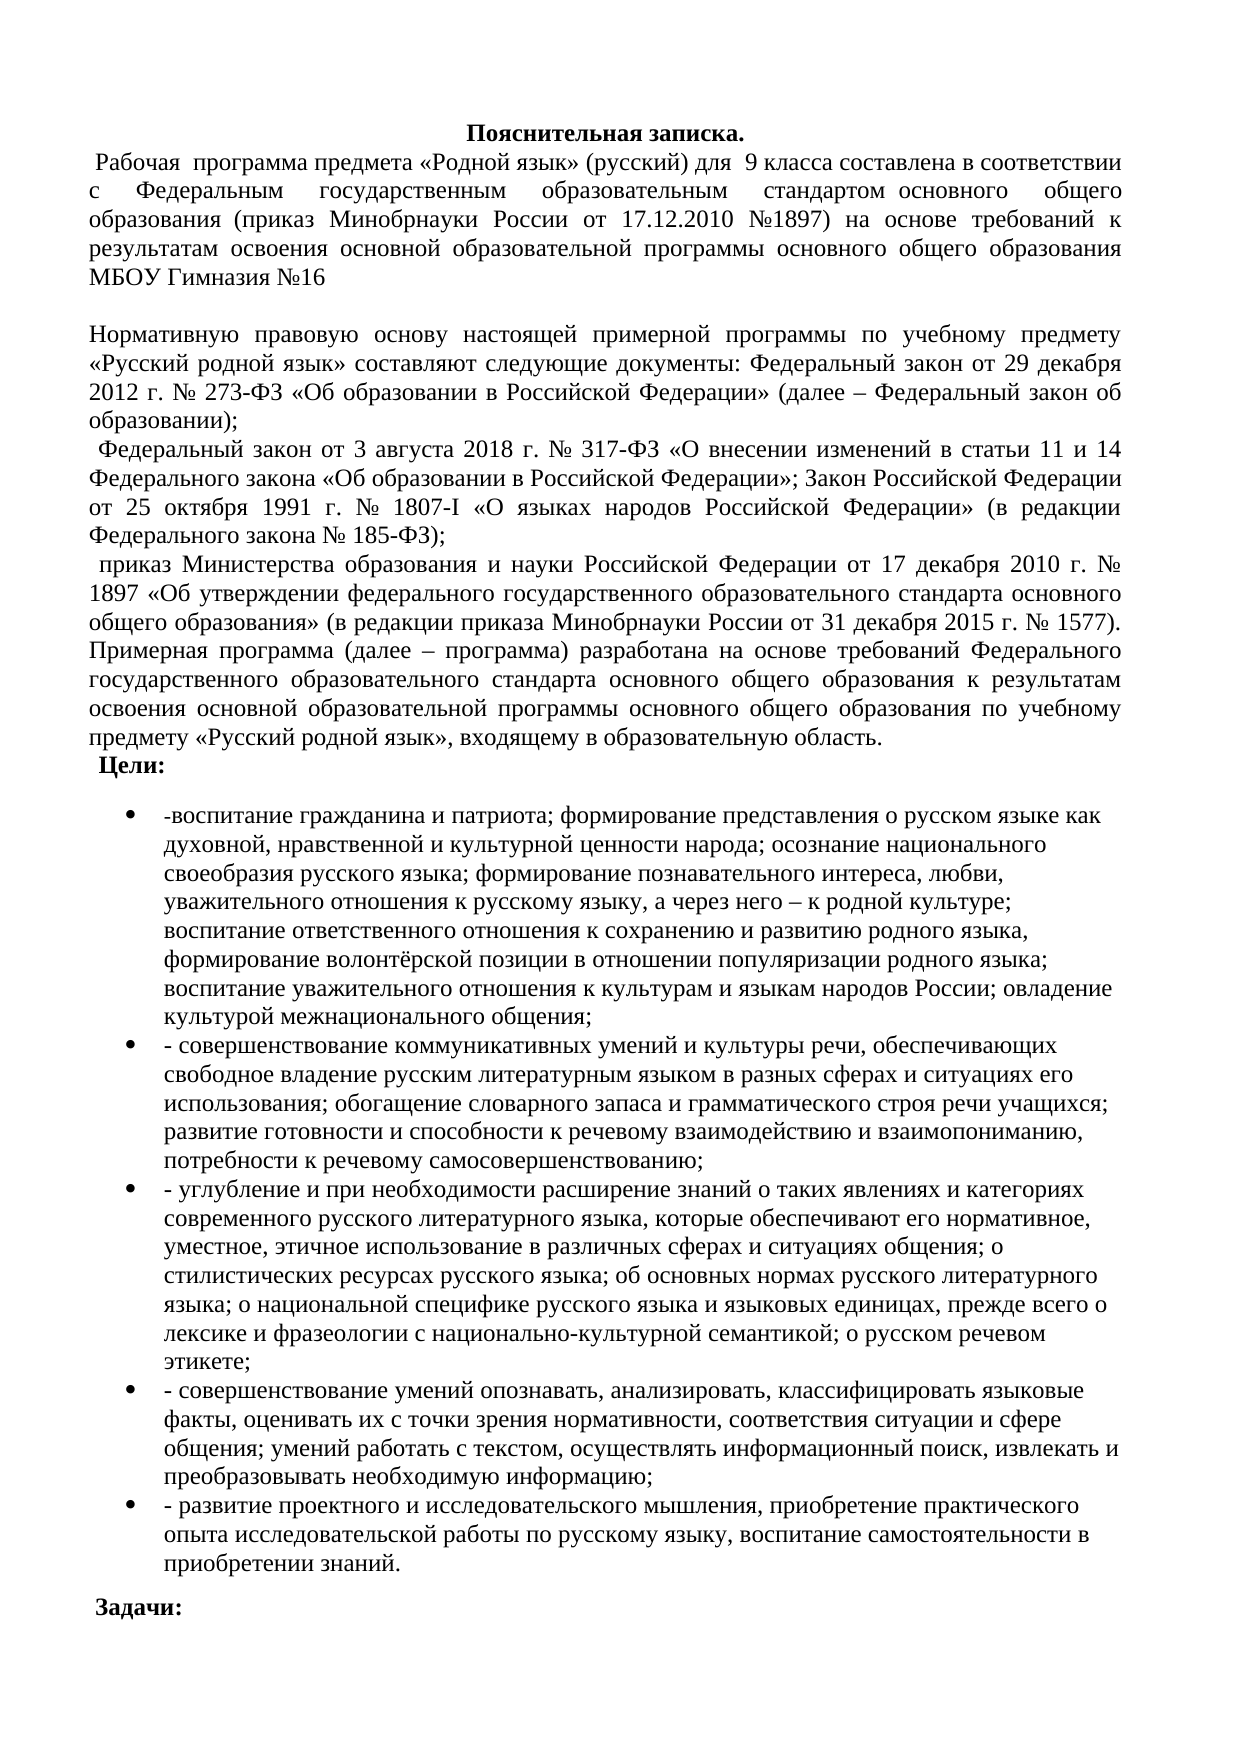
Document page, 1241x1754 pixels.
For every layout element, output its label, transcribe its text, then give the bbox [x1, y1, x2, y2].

text Нормативную правовую основу настоящей примерной программы по учебному предмету «Русский родной язык» составляют следующие документы: Федеральный закон от 29 декабря 2012 г. № 273-ФЗ «Об образовании в Российской Федерации» (далее – Федеральный закон об образовании); [89, 319, 1122, 434]
text приказ Министерства образования и науки Российской Федерации от 17 декабря 2010 г. № 1897 «Об утверждении федерального государственного образовательного стандарта основного общего образования» (в редакции приказа Минобрнауки России от 31 декабря 2015 г. № 1577). Примерная программа (далее – программа) разработана на основе требований Федерального государственного образовательного стандарта основного общего образования к результатам освоения основной образовательной программы основного общего образования по учебному предмету «Русский родной язык», входящему в образовательную область. [89, 549, 1122, 751]
text Рабочая программа предмета «Родной язык» (русский) для 9 класса составлена в соответствии с Федеральным государственным образовательным стандартом основного общего образования (приказ Минобрнауки России от 17.12.2010 №1897) на основе требований к результатам освоения основной образовательной программы основного общего образования МБОУ Гимназия №16 [89, 147, 1122, 291]
text Цели: [29, 751, 1122, 779]
text Федеральный закон от 3 августа 2018 г. № 317-ФЗ «О внесении изменений в статьи 11 и 14 Федерального закона «Об образовании в Российской Федерации»; Закон Российской Федерации от 25 октября 1991 г. № 1807-I «О языках народов Российской Федерации» (в редакции Федерального закона № 185-ФЗ); [89, 434, 1122, 549]
list - развитие проектного и исследовательского мышления, приобретение практического опыта исследовательской работы по русскому языку, воспитание самостоятельности в приобретении знаний. [126, 1490, 1122, 1576]
list - углубление и при необходимости расширение знаний о таких явлениях и категориях современного русского литературного языка, которые обеспечивают его нормативное, уместное, этичное использование в различных сферах и ситуациях общения; о стилистических ресурсах русского языка; об основных нормах русского литературного языка; о национальной специфике русского языка и языковых единицах, прежде всего о лексике и фразеологии с национально-культурной семантикой; о русском речевом этикете; [126, 1174, 1122, 1375]
list - совершенствование коммуникативных умений и культуры речи, обеспечивающих свободное владение русским литературным языком в разных сферах и ситуациях его использования; обогащение словарного запаса и грамматического строя речи учащихся; развитие готовности и способности к речевому взаимодействию и взаимопониманию, потребности к речевому самосовершенствованию; [126, 1030, 1122, 1174]
text Пояснительная записка. [89, 118, 1122, 147]
text Задачи: [29, 1592, 1122, 1621]
list - совершенствование умений опознавать, анализировать, классифицировать языковые факты, оценивать их с точки зрения нормативности, соответствия ситуации и сфере общения; умений работать с текстом, осуществлять информационный поиск, извлекать и преобразовывать необходимую информацию; [126, 1375, 1122, 1490]
list -воспитание гражданина и патриота; формирование представления о русском языке как духовной, нравственной и культурной ценности народа; осознание национального своеобразия русского языка; формирование познавательного интереса, любви, уважительного отношения к русскому языку, а через него – к родной культуре; воспитание ответственного отношения к сохранению и развитию родного языка, формирование волонтёрской позиции в отношении популяризации родного языка; воспитание уважительного отношения к культурам и языкам народов России; овладение культурой межнационального общения; [126, 800, 1122, 1030]
